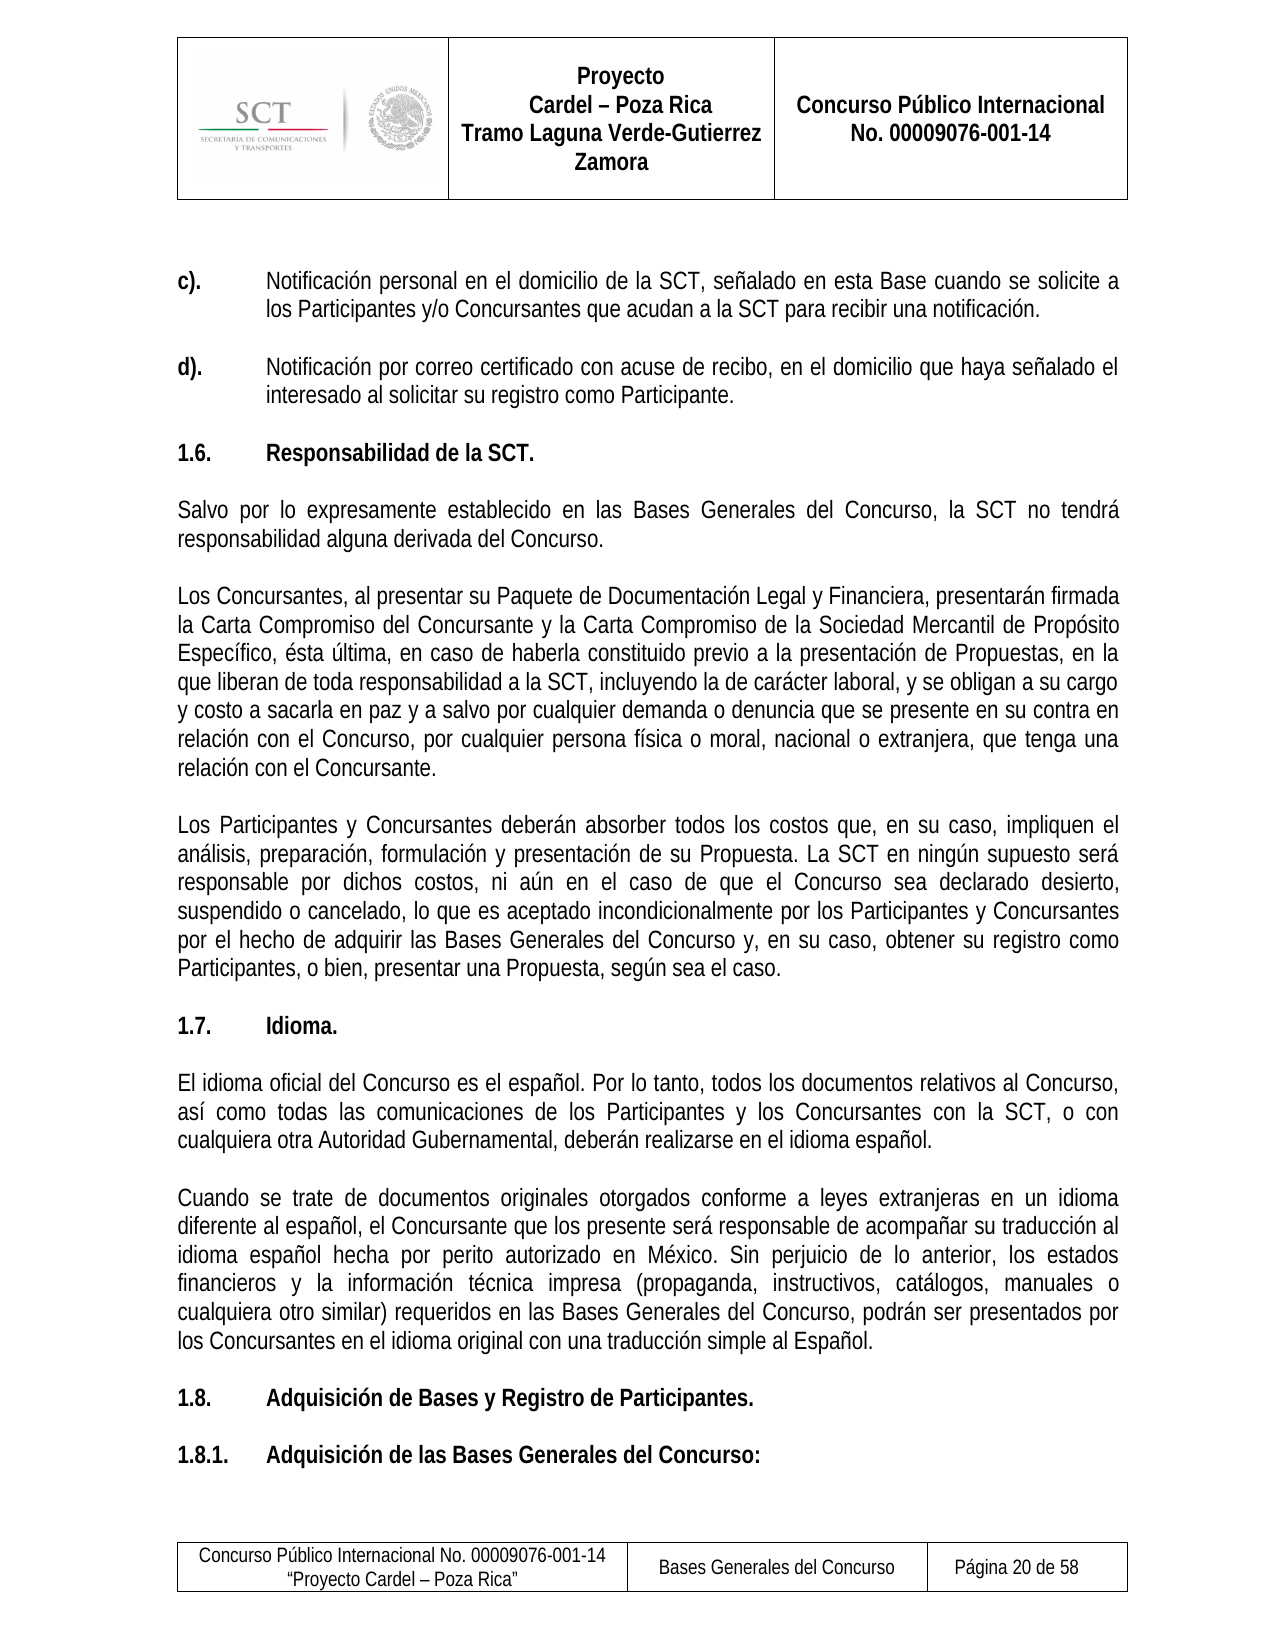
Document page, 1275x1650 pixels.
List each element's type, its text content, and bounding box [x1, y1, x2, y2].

list Adquisición de Bases y Registro de Participantes. [177, 1383, 1122, 1412]
text El idioma oficial del Concurso es el español. Por lo tanto, todos los documentos relativos al Concurso, así como todas las comunicaciones de los Participantes y los Concursantes con la SCT, o con cualquiera otra Autoridad Gubernamental, deberán realizarse en el idioma español. [177, 1068, 1122, 1154]
picture [193, 53, 439, 183]
list Notificación por correo certificado con acuse de recibo, en el domicilio que haya señalado el interesado al solicitar su registro como Participante. [177, 352, 1122, 409]
text Los Participantes y Concursantes deberán absorber todos los costos que, en su caso, impliquen el análisis, preparación, formulación y presentación de su Propuesta. La SCT en ningún supuesto será responsable por dichos costos, ni aún en el caso de que el Concurso sea declarado desierto, suspendido o cancelado, lo que es aceptado incondicionalmente por los Participantes y Concursantes por el hecho de adquirir las Bases Generales del Concurso y, en su caso, obtener su registro como Participantes, o bien, presentar una Propuesta, según sea el caso. [177, 810, 1122, 982]
text Cuando se trate de documentos originales otorgados conforme a leyes extranjeras en un idioma diferente al español, el Concursante que los presente será responsable de acompañar su traducción al idioma español hecha por perito autorizado en México. Sin perjuicio de lo anterior, los estados financieros y la información técnica impresa (propaganda, instructivos, catálogos, manuales o cualquiera otro similar) requeridos en las Bases Generales del Concurso, podrán ser presentados por los Concursantes en el idioma original con una traducción simple al Español. [177, 1182, 1122, 1354]
text Los Concursantes, al presentar su Paquete de Documentación Legal y Financiera, presentarán firmada la Carta Compromiso del Concursante y la Carta Compromiso de la Sociedad Mercantil de Propósito Específico, ésta última, en caso de haberla constituido previo a la presentación de Propuestas, en la que liberan de toda responsabilidad a la SCT, incluyendo la de carácter laboral, y se obligan a su cargo y costo a sacarla en paz y a salvo por cualquier demanda o denuncia que se presente en su contra en relación con el Concurso, por cualquier persona física o moral, nacional o extranjera, que tenga una relación con el Concursante. [177, 581, 1122, 781]
subtitle Adquisición de las Bases Generales del Concurso: [177, 1440, 1122, 1469]
list Idioma. [177, 1011, 1122, 1039]
text Salvo por lo expresamente establecido en las Bases Generales del Concurso, la SCT no tendrá responsabilidad alguna derivada del Concurso. [177, 495, 1122, 552]
list Notificación personal en el domicilio de la SCT, señalado en esta Base cuando se solicite a los Participantes y/o Concursantes que acudan a la SCT para recibir una notificación. [177, 266, 1122, 323]
list Responsabilidad de la SCT. [177, 438, 1122, 466]
